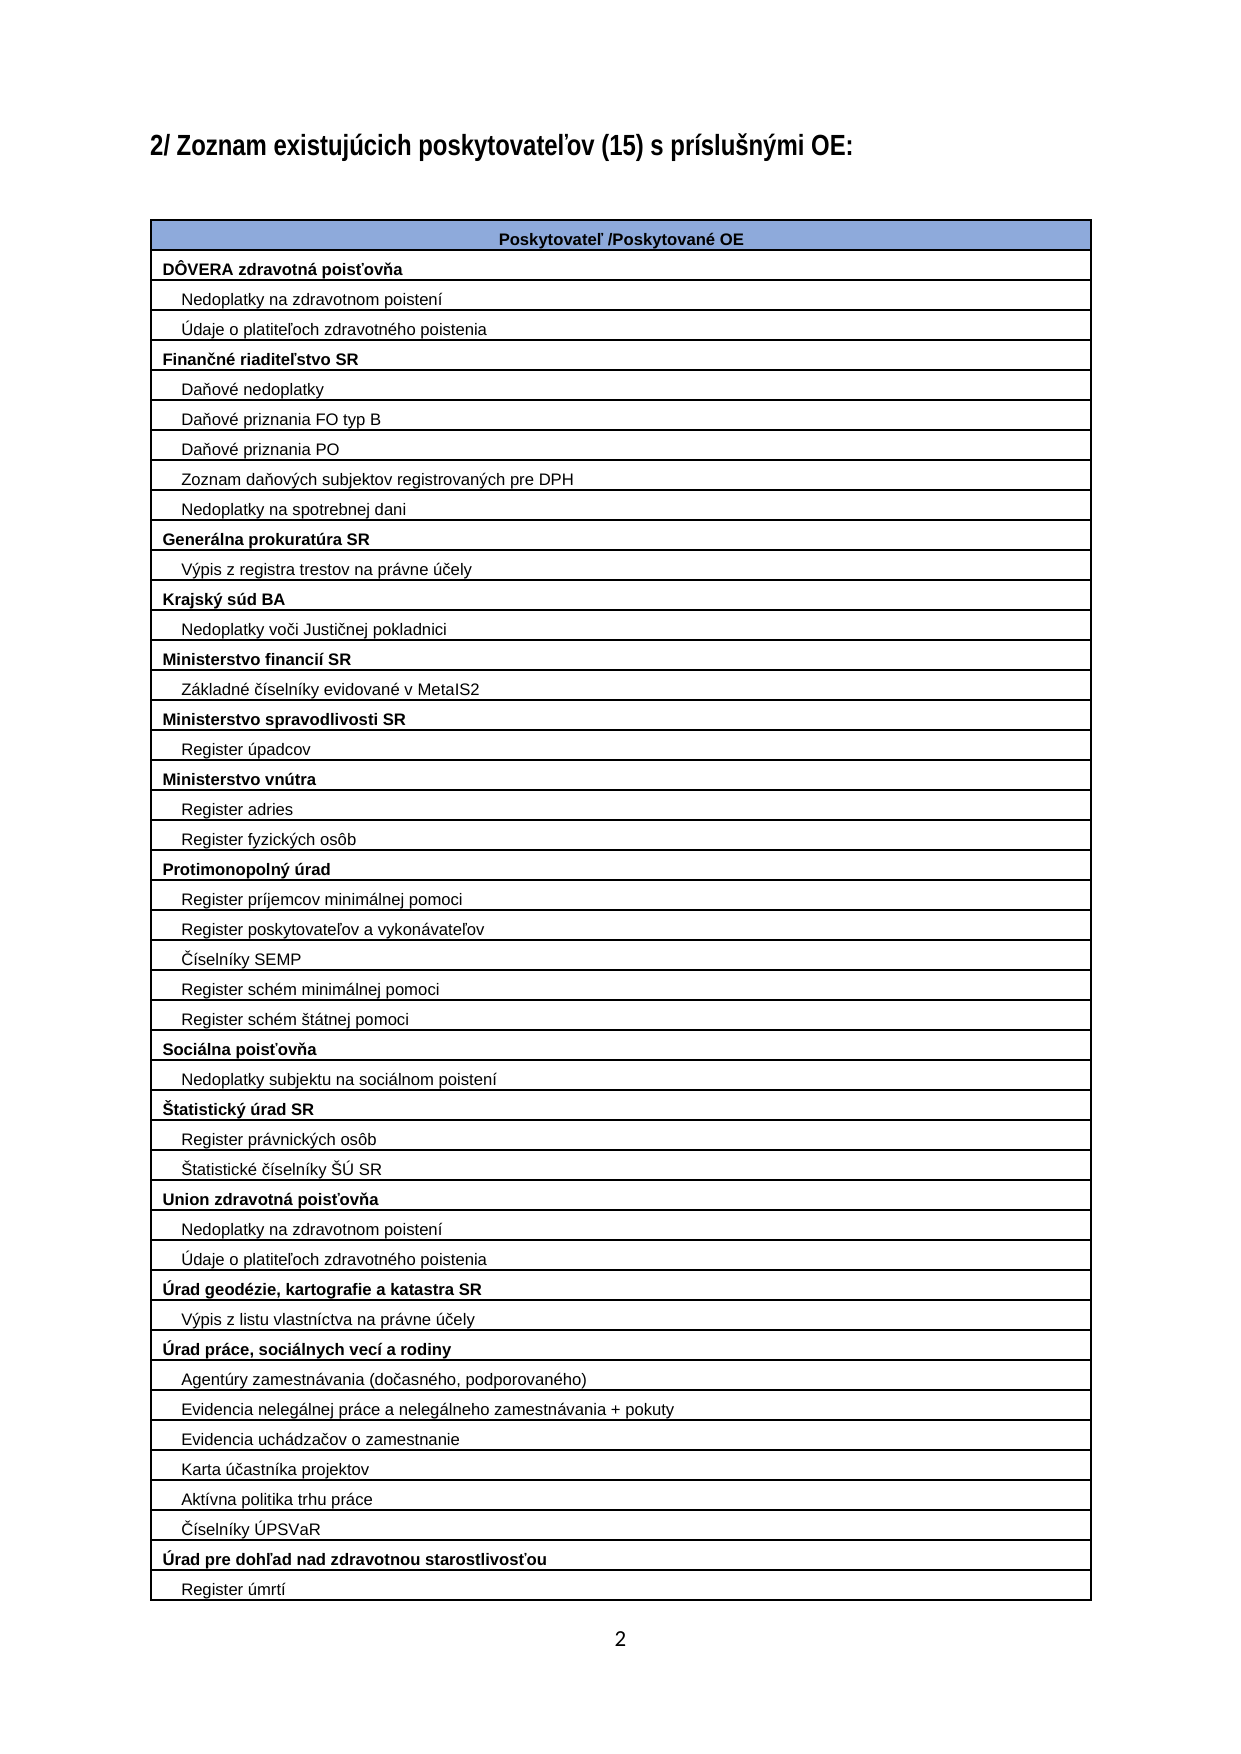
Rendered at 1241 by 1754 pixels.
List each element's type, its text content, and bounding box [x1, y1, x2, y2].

table_cell Register schém štátnej pomoci [152, 1001, 1090, 1029]
table_cell Register poskytovateľov a vykonávateľov [152, 911, 1090, 939]
table_cell Register úmrtí [152, 1571, 1090, 1599]
table_cell Register adries [152, 791, 1090, 819]
table_cell Register úpadcov [152, 731, 1090, 759]
table_cell Údaje o platiteľoch zdravotného poistenia [152, 311, 1090, 339]
table_cell Číselníky ÚPSVaR [152, 1511, 1090, 1539]
table_cell Výpis z listu vlastníctva na právne účely [152, 1301, 1090, 1329]
table_cell Register fyzických osôb [152, 821, 1090, 849]
table_cell Úrad pre dohľad nad zdravotnou starostlivosťou [152, 1541, 1090, 1569]
table_cell Úrad geodézie, kartografie a katastra SR [152, 1271, 1090, 1299]
table_cell Sociálna poisťovňa [152, 1031, 1090, 1059]
table_cell Protimonopolný úrad [152, 851, 1090, 879]
table_cell Nedoplatky na spotrebnej dani [152, 491, 1090, 519]
table_cell Základné číselníky evidované v MetaIS2 [152, 671, 1090, 699]
table_cell Union zdravotná poisťovňa [152, 1181, 1090, 1209]
table_cell Register schém minimálnej pomoci [152, 971, 1090, 999]
table_cell Evidencia uchádzačov o zamestnanie [152, 1421, 1090, 1449]
text 2/ Zoznam existujúcich poskytovateľov (15) s príslušnými OE: [150, 128, 1090, 162]
table_cell Ministerstvo spravodlivosti SR [152, 701, 1090, 729]
table_cell Nedoplatky na zdravotnom poistení [152, 281, 1090, 309]
table_header Poskytovateľ /Poskytované OE [152, 221, 1090, 249]
table_cell Aktívna politika trhu práce [152, 1481, 1090, 1509]
table_cell Zoznam daňových subjektov registrovaných pre DPH [152, 461, 1090, 489]
table_cell Karta účastníka projektov [152, 1451, 1090, 1479]
table_cell Údaje o platiteľoch zdravotného poistenia [152, 1241, 1090, 1269]
table_cell Register právnických osôb [152, 1121, 1090, 1149]
table_cell Agentúry zamestnávania (dočasného, podporovaného) [152, 1361, 1090, 1389]
table_cell Daňové priznania FO typ B [152, 401, 1090, 429]
table_cell Výpis z registra trestov na právne účely [152, 551, 1090, 579]
table_cell DÔVERA zdravotná poisťovňa [152, 251, 1090, 279]
table_cell Štatistický úrad SR [152, 1091, 1090, 1119]
table_cell Daňové nedoplatky [152, 371, 1090, 399]
table_cell Evidencia nelegálnej práce a nelegálneho zamestnávania + pokuty [152, 1391, 1090, 1419]
table_cell Nedoplatky na zdravotnom poistení [152, 1211, 1090, 1239]
table_cell Generálna prokuratúra SR [152, 521, 1090, 549]
table_cell Úrad práce, sociálnych vecí a rodiny [152, 1331, 1090, 1359]
table_cell Finančné riaditeľstvo SR [152, 341, 1090, 369]
table_cell Číselníky SEMP [152, 941, 1090, 969]
table_cell Štatistické číselníky ŠÚ SR [152, 1151, 1090, 1179]
table_cell Krajský súd BA [152, 581, 1090, 609]
table_cell Ministerstvo financií SR [152, 641, 1090, 669]
table_cell Register príjemcov minimálnej pomoci [152, 881, 1090, 909]
table_cell Daňové priznania PO [152, 431, 1090, 459]
table_cell Ministerstvo vnútra [152, 761, 1090, 789]
table_cell Nedoplatky subjektu na sociálnom poistení [152, 1061, 1090, 1089]
table_cell Nedoplatky voči Justičnej pokladnici [152, 611, 1090, 639]
